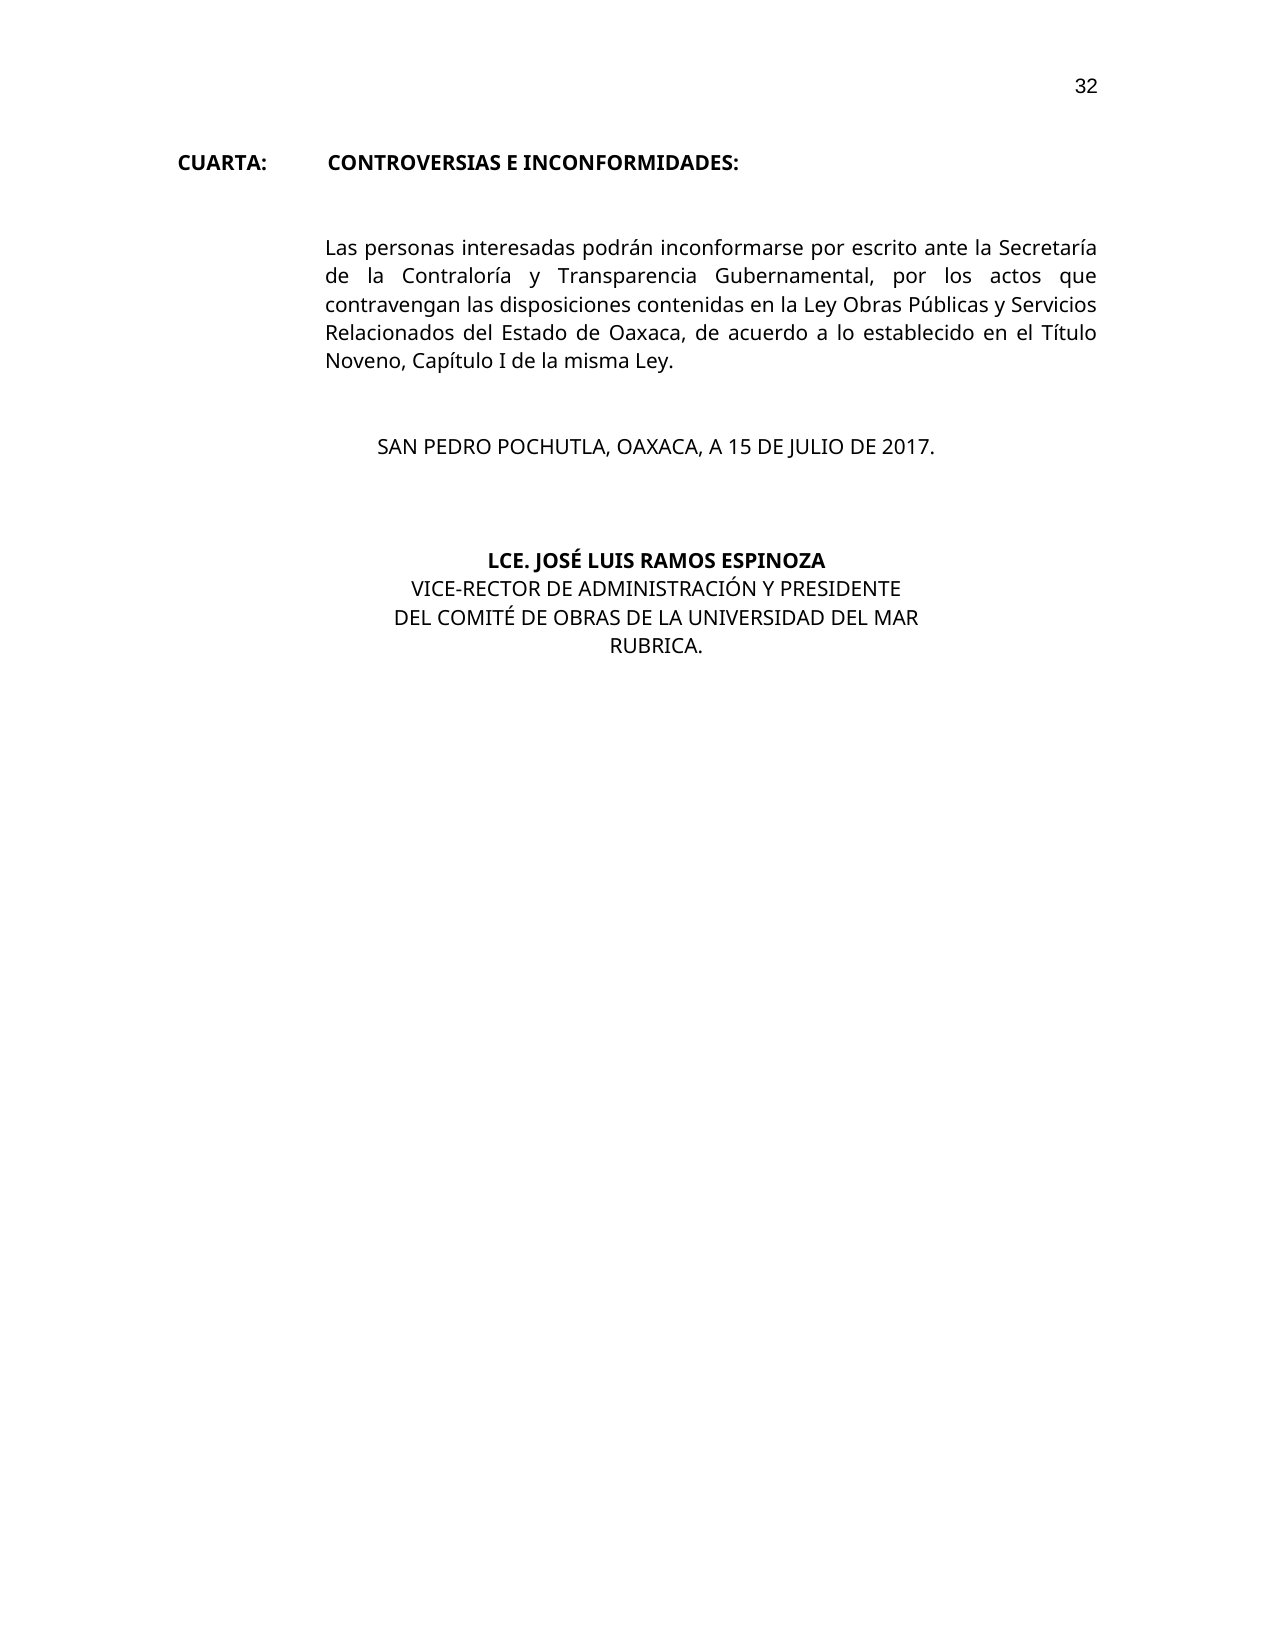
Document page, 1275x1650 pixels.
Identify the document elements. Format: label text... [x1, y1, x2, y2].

text RUBRICA. [215, 631, 1098, 659]
text Las personas interesadas podrán inconformarse por escrito ante la Secretaría de la Contraloría y Transparencia Gubernamental, por los actos que contravengan las disposiciones contenidas en la Ley Obras Públicas y Servicios Relacionados del Estado de Oaxaca, de acuerdo a lo establecido en el Título Noveno, Capítulo I de la misma Ley. [325, 233, 1098, 375]
text SAN PEDRO POCHUTLA, OAXACA, A 15 DE JULIO DE 2017. [215, 432, 1098, 460]
text LCE. JOSÉ LUIS RAMOS ESPINOZA [215, 546, 1098, 574]
text DEL COMITÉ DE OBRAS DE LA UNIVERSIDAD DEL MAR [215, 603, 1098, 631]
text CUARTA: CONTROVERSIAS E INCONFORMIDADES: [177, 148, 1098, 176]
text VICE-RECTOR DE ADMINISTRACIÓN Y PRESIDENTE [215, 574, 1098, 603]
